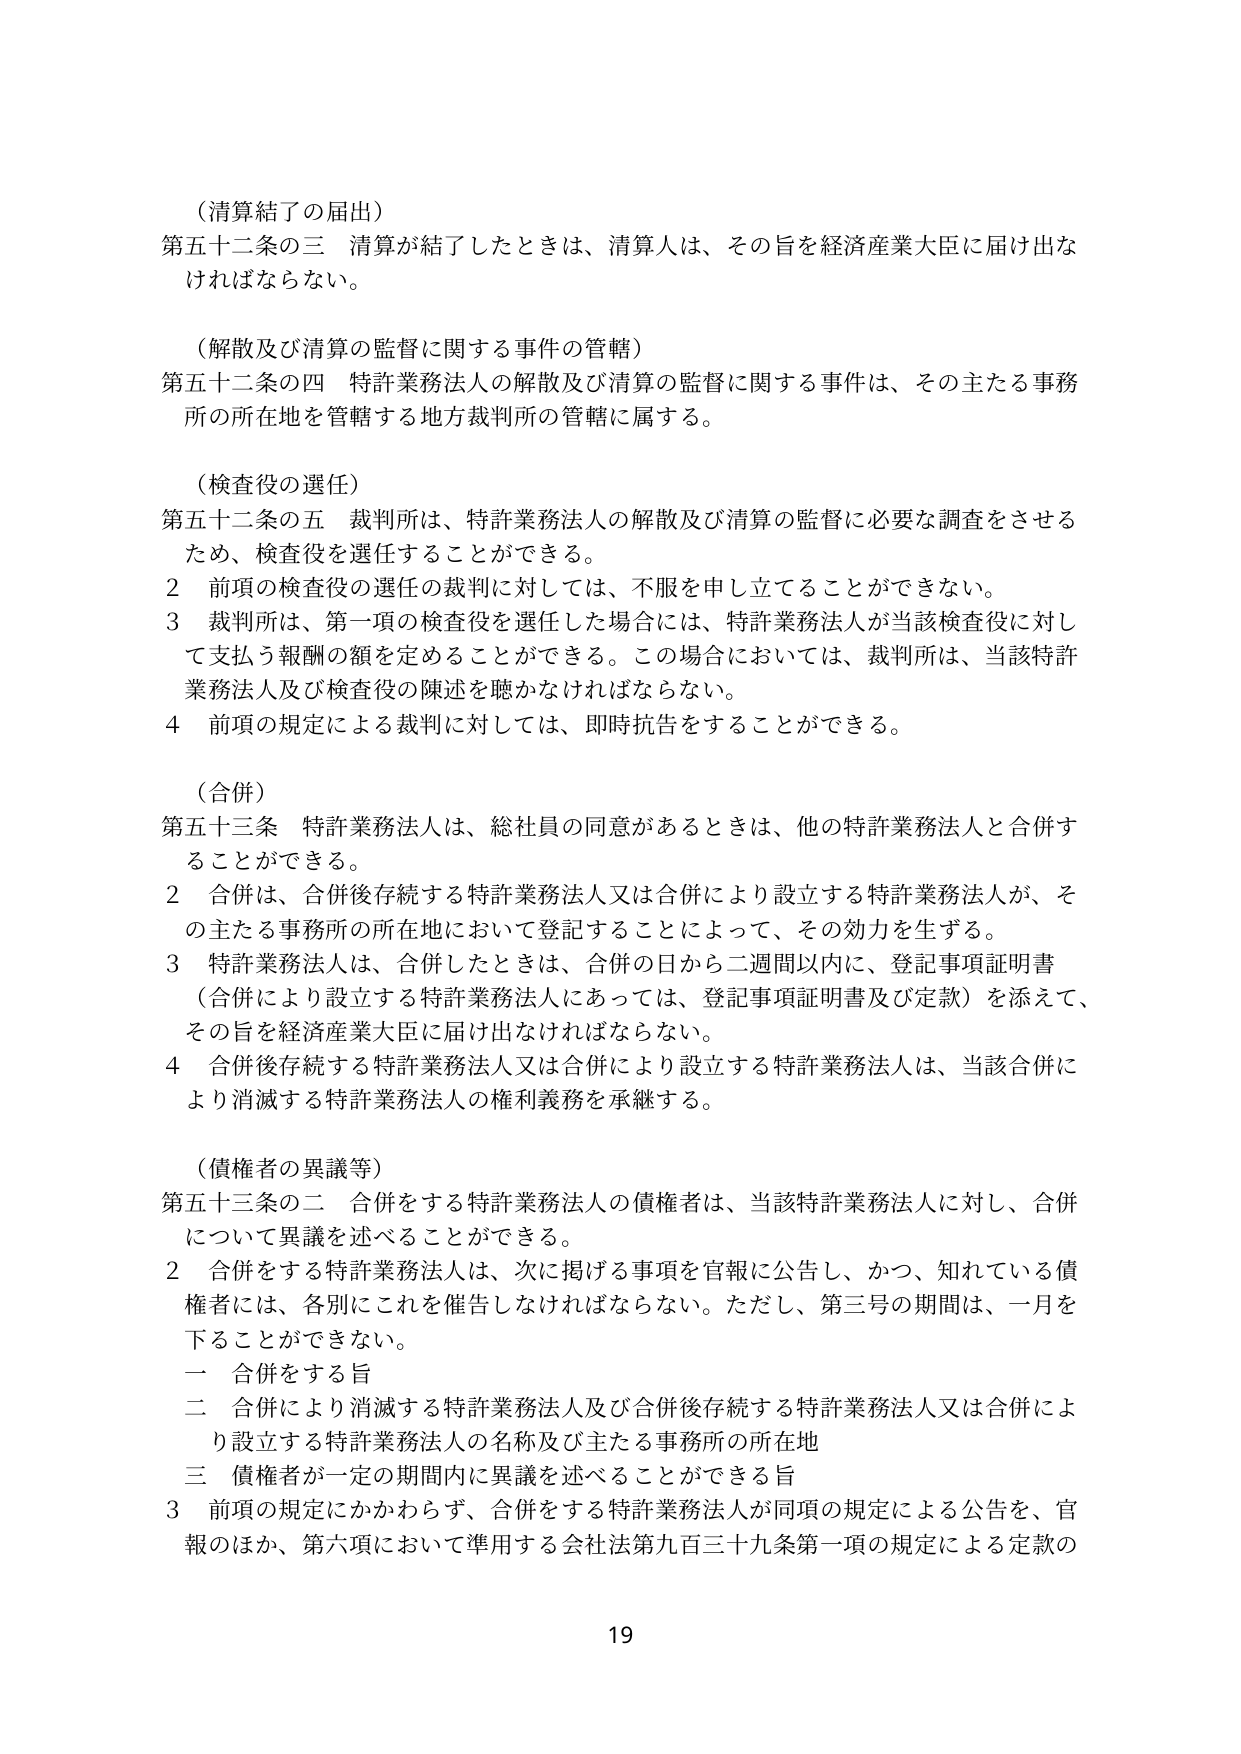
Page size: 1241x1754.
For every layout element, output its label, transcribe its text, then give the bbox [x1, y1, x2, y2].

text （合併） [184, 774, 1079, 809]
text 第五十二条の四 特許業務法人の解散及び清算の監督に関する事件は、その主たる事務所の所在地を管轄する地方裁判所の管轄に属する。 [161, 364, 1079, 433]
text ４ 合併後存続する特許業務法人又は合併により設立する特許業務法人は、当該合併により消滅する特許業務法人の権利義務を承継する。 [161, 1048, 1079, 1116]
text ２ 合併は、合併後存続する特許業務法人又は合併により設立する特許業務法人が、その主たる事務所の所在地において登記することによって、その効力を生ずる。 [161, 877, 1079, 945]
text ２ 合併をする特許業務法人は、次に掲げる事項を官報に公告し、かつ、知れている債権者には、各別にこれを催告しなければならない。ただし、第三号の期間は、一月を下ることができない。 [161, 1253, 1079, 1355]
text （解散及び清算の監督に関する事件の管轄） [184, 330, 1079, 364]
text 第五十二条の三 清算が結了したときは、清算人は、その旨を経済産業大臣に届け出なければならない。 [161, 228, 1079, 296]
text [161, 1492, 1079, 1560]
text 一 合併をする旨 [184, 1355, 1079, 1389]
text ３ 特許業務法人は、合併したときは、合併の日から二週間以内に、登記事項証明書（合併により設立する特許業務法人にあっては、登記事項証明書及び定款）を添えて、その旨を経済産業大臣に届け出なければならない。 [161, 945, 1079, 1048]
text 三 債権者が一定の期間内に異議を述べることができる旨 [184, 1458, 1079, 1492]
text ２ 前項の検査役の選任の裁判に対しては、不服を申し立てることができない。 [161, 569, 1079, 604]
text 第五十三条の二 合併をする特許業務法人の債権者は、当該特許業務法人に対し、合併について異議を述べることができる。 [161, 1184, 1079, 1253]
text 第五十三条 特許業務法人は、総社員の同意があるときは、他の特許業務法人と合併することができる。 [161, 809, 1079, 877]
text ３ 裁判所は、第一項の検査役を選任した場合には、特許業務法人が当該検査役に対して支払う報酬の額を定めることができる。この場合においては、裁判所は、当該特許業務法人及び検査役の陳述を聴かなければならない。 [161, 604, 1079, 706]
text ４ 前項の規定による裁判に対しては、即時抗告をすることができる。 [161, 706, 1079, 740]
text 第五十二条の五 裁判所は、特許業務法人の解散及び清算の監督に必要な調査をさせるため、検査役を選任することができる。 [161, 501, 1079, 569]
text （検査役の選任） [184, 467, 1079, 501]
text （清算結了の届出） [184, 194, 1079, 228]
text 二 合併により消滅する特許業務法人及び合併後存続する特許業務法人又は合併により設立する特許業務法人の名称及び主たる事務所の所在地 [184, 1389, 1079, 1458]
text （債権者の異議等） [184, 1150, 1079, 1184]
